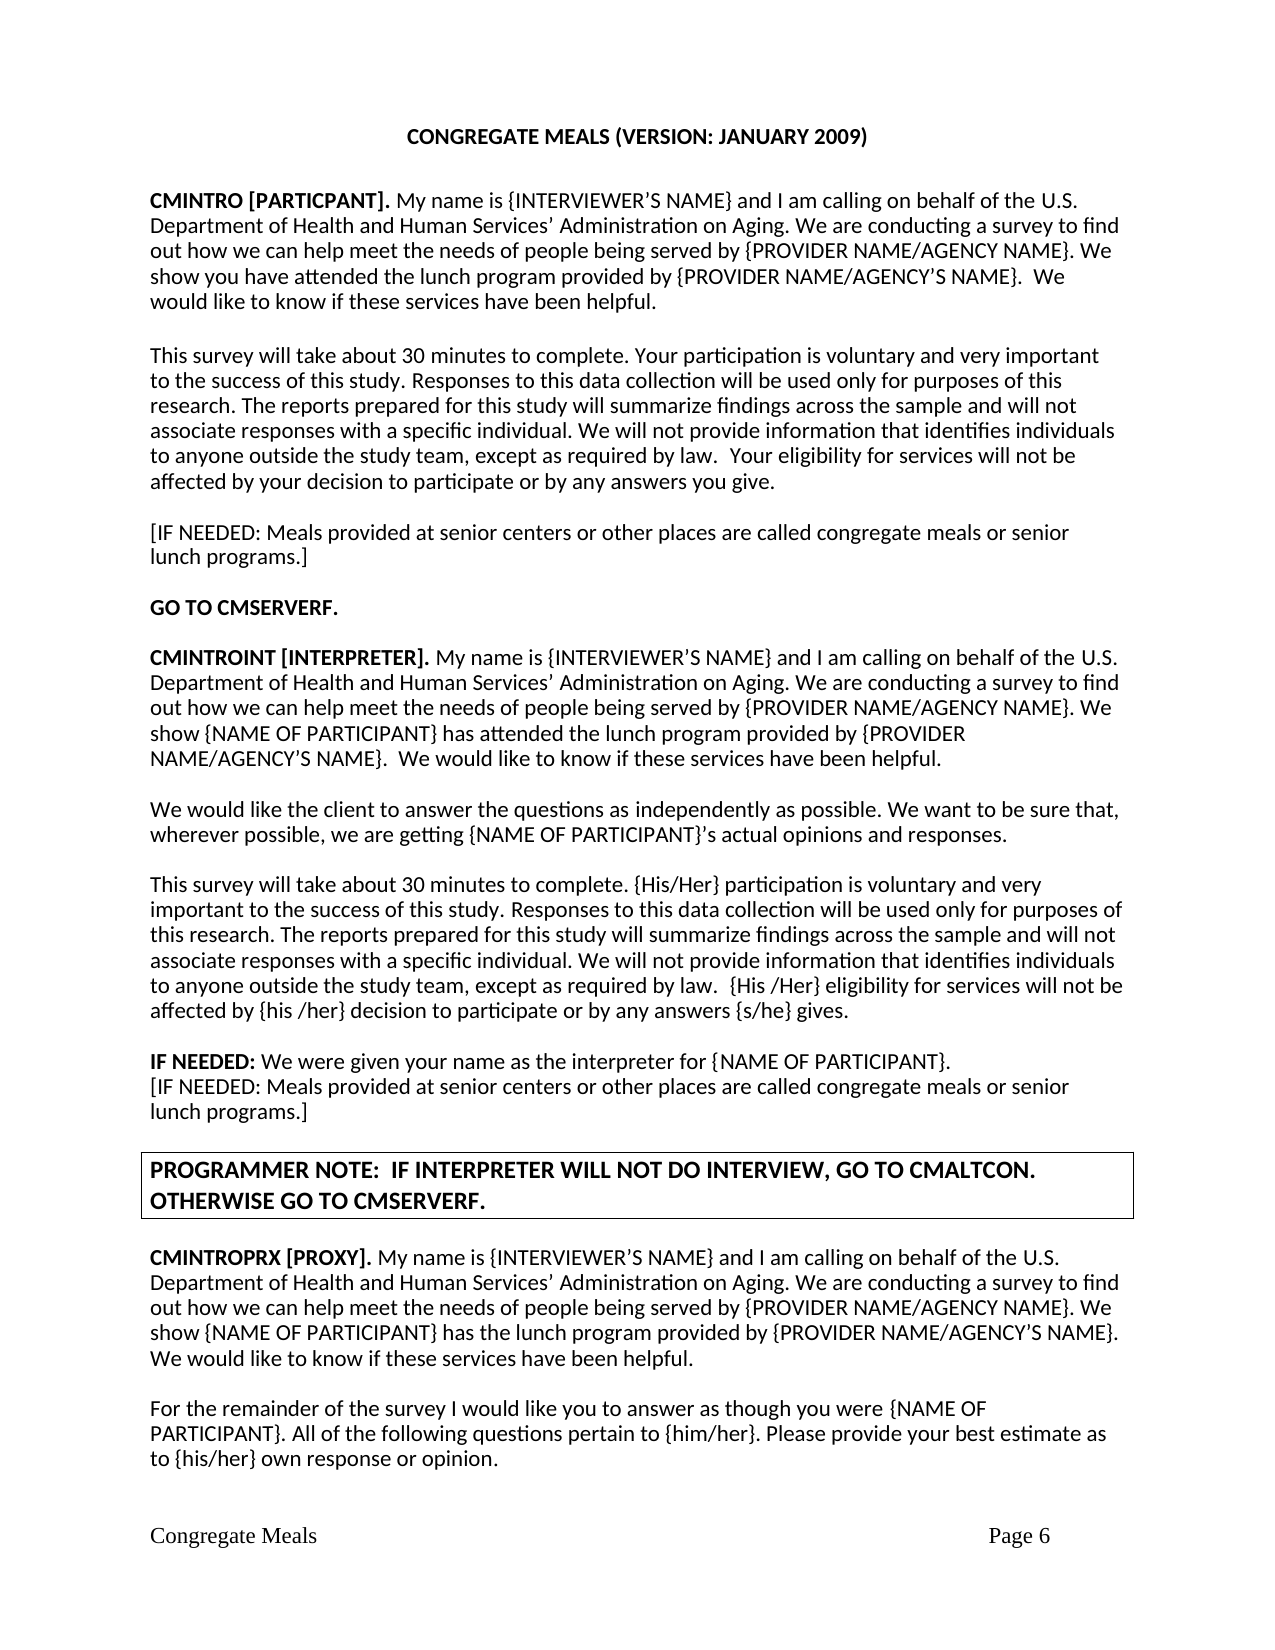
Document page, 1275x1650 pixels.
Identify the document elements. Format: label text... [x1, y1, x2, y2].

text CMIntrO [particpant]. My name is {INTERVIEWER’S NAME} and I am calling on behalf of the U.S. Department of Health and Human Services’ Administration on Aging. We are conducting a survey to find out how we can help meet the needs of people being served by {PROVIDER NAME/AGENCY NAME}. We show you have attended the lunch program provided by {PROVIDER NAME/AGENCY’S NAME}. We would like to know if these services have been helpful. [150, 189, 1125, 315]
text CMINTROINT [INTERPRETER]. My name is {INTERVIEWER’S NAME} and I am calling on behalf of the U.S. Department of Health and Human Services’ Administration on Aging. We are conducting a survey to find out how we can help meet the needs of people being served by {PROVIDER NAME/AGENCY NAME}. We show {NAME OF PARTICIPANT} has attended the lunch program provided by {PROVIDER NAME/AGENCY’S NAME}. We would like to know if these services have been helpful. [150, 646, 1125, 772]
text CONGREGATE Meals (Version: JANUARY 2009) [150, 122, 1125, 150]
text CMINTROPRX [PROXY]. My name is {INTERVIEWER’S NAME} and I am calling on behalf of the U.S. Department of Health and Human Services’ Administration on Aging. We are conducting a survey to find out how we can help meet the needs of people being served by {PROVIDER NAME/AGENCY NAME}. We show {NAME OF PARTICIPANT} has the lunch program provided by {PROVIDER NAME/AGENCY’S NAME}. We would like to know if these services have been helpful. [150, 1245, 1125, 1372]
text PROGRAMMER NOTE: IF INTERPRETER WILL NOT DO INTERVIEW, GO TO CMALTCON. OTHERWISE GO TO CMSERVERF. [142, 1153, 1133, 1218]
text We would like the client to answer the questions as independently as possible. We want to be sure that, wherever possible, we are getting {NAME OF PARTICIPANT}’s actual opinions and responses. [150, 797, 1125, 848]
text This survey will take about 30 minutes to complete. {His/Her} participation is voluntary and very important to the success of this study. Responses to this data collection will be used only for purposes of this research. The reports prepared for this study will summarize findings across the sample and will not associate responses with a specific individual. We will not provide information that identifies individuals to anyone outside the study team, except as required by law. {His /Her} eligibility for services will not be affected by {his /her} decision to participate or by any answers {s/he} gives. [150, 873, 1125, 1024]
text [IF NEEDED: Meals provided at senior centers or other places are called congregate meals or senior lunch programs.] [150, 520, 1125, 571]
text For the remainder of the survey I would like you to answer as though you were {Name of Participant}. All of the following questions pertain to {him/her}. Please provide your best estimate as to {his/her} own response or opinion. [150, 1397, 1125, 1472]
text IF NEEDED: We were given your name as the interpreter for {NAME OF PARTICIPANT}. [150, 1049, 1125, 1075]
text [IF NEEDED: Meals provided at senior centers or other places are called congregate meals or senior lunch programs.] [150, 1075, 1125, 1125]
text This survey will take about 30 minutes to complete. Your participation is voluntary and very important to the success of this study. Responses to this data collection will be used only for purposes of this research. The reports prepared for this study will summarize findings across the sample and will not associate responses with a specific individual. We will not provide information that identifies individuals to anyone outside the study team, except as required by law. Your eligibility for services will not be affected by your decision to participate or by any answers you give. [150, 343, 1125, 495]
text GO TO CMSERVERF. [150, 596, 1125, 621]
